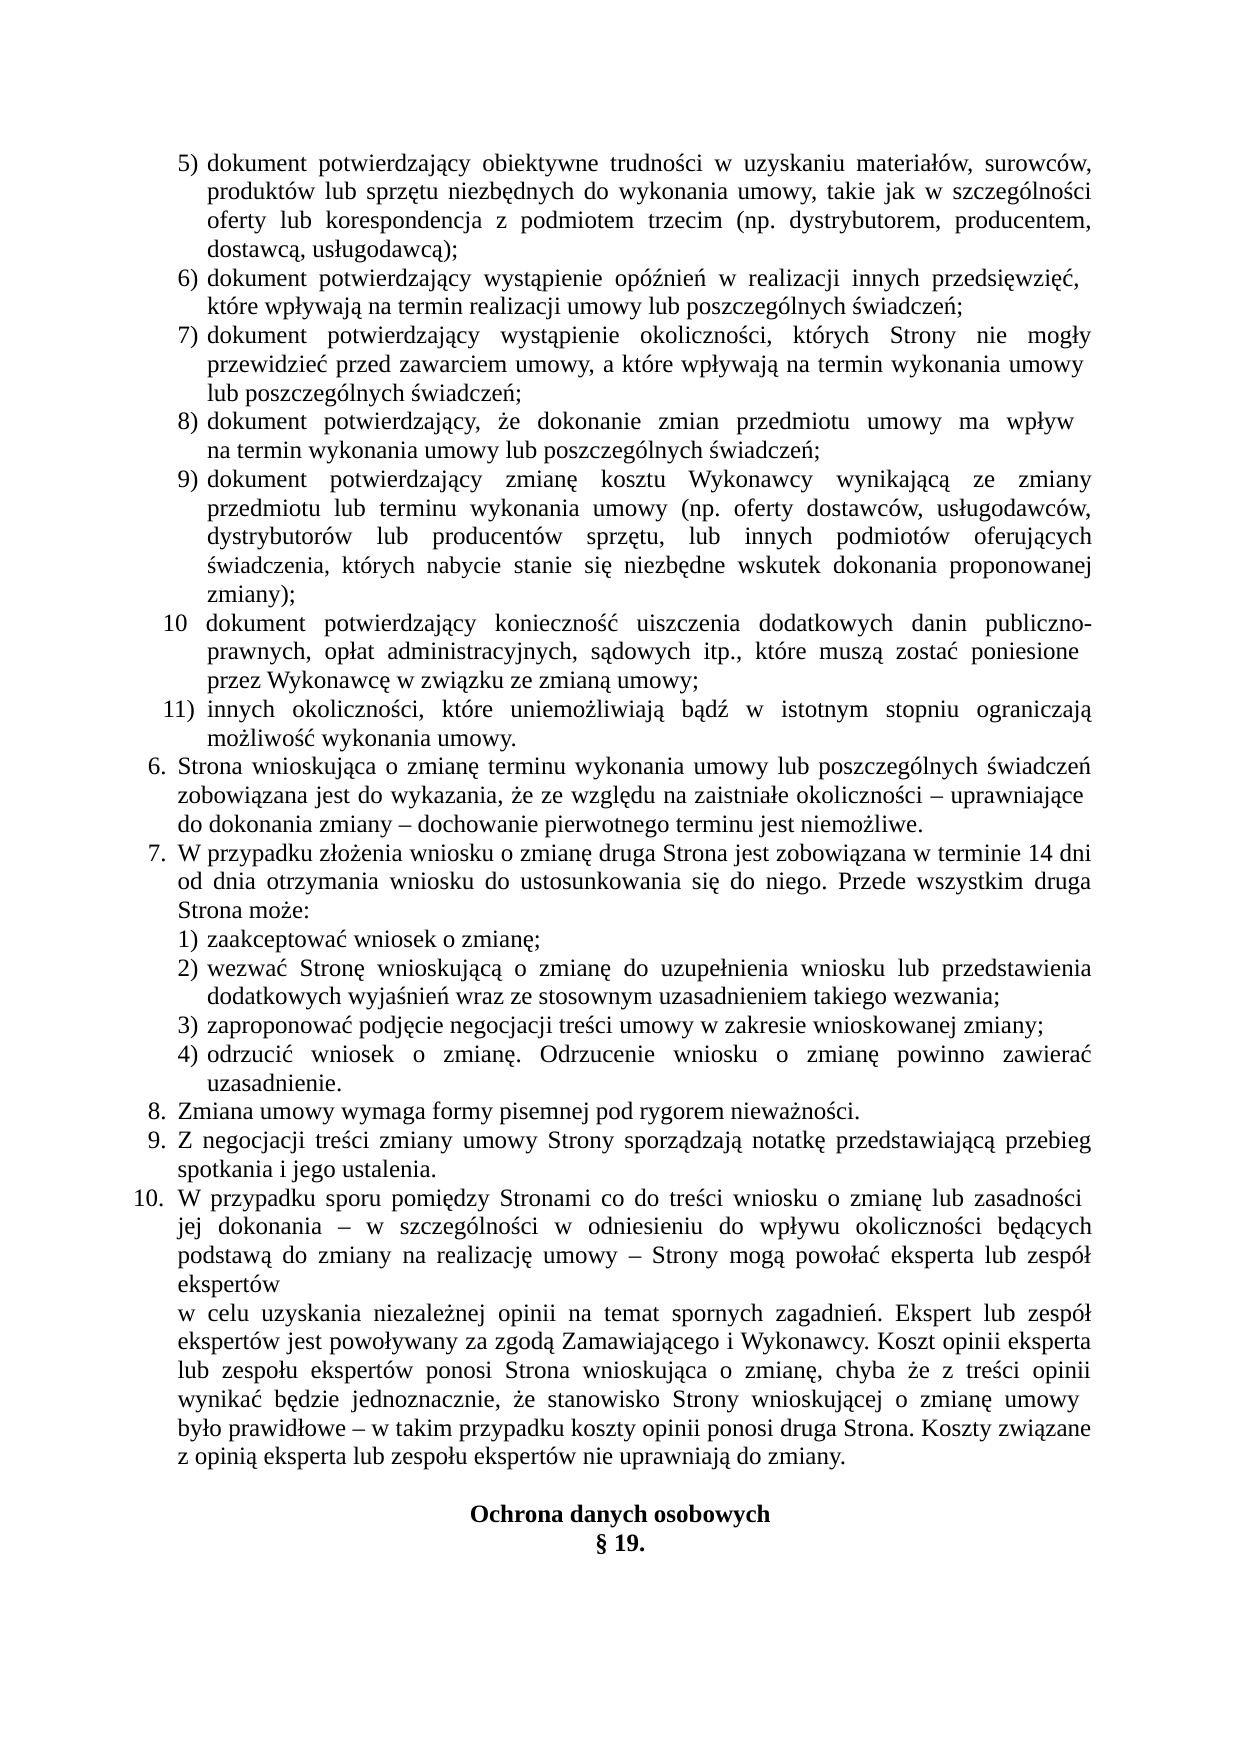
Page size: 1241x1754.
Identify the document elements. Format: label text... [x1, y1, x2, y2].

text 10 dokument potwierdzający konieczność uiszczenia dodatkowych danin publiczno-prawnych, opłat administracyjnych, sądowych itp., które muszą zostać poniesione przez Wykonawcę w związku ze zmianą umowy; [162, 608, 1092, 694]
text 2) wezwać Stronę wnioskującą o zmianę do uzupełnienia wniosku lub przedstawienia dodatkowych wyjaśnień wraz ze stosownym uzasadnieniem takiego wezwania; [177, 953, 1092, 1010]
text § 19. [148, 1528, 1092, 1556]
text Ochrona danych osobowych [148, 1499, 1092, 1528]
text 4) odrzucić wniosek o zmianę. Odrzucenie wniosku o zmianę powinno zawierać uzasadnienie. [177, 1039, 1092, 1096]
text 6) dokument potwierdzający wystąpienie opóźnień w realizacji innych przedsięwzięć, które wpływają na termin realizacji umowy lub poszczególnych świadczeń; [177, 263, 1092, 320]
text 5) dokument potwierdzający obiektywne trudności w uzyskaniu materiałów, surowców, produktów lub sprzętu niezbędnych do wykonania umowy, takie jak w szczególności oferty lub korespondencja z podmiotem trzecim (np. dystrybutorem, producentem, dostawcą, usługodawcą); [177, 148, 1092, 263]
text 1) zaakceptować wniosek o zmianę; [177, 924, 1092, 953]
text 3) zaproponować podjęcie negocjacji treści umowy w zakresie wnioskowanej zmiany; [177, 1010, 1092, 1039]
text 6. Strona wnioskująca o zmianę terminu wykonania umowy lub poszczególnych świadczeń zobowiązana jest do wykazania, że ze względu na zaistniałe okoliczności – uprawniające do dokonania zmiany – dochowanie pierwotnego terminu jest niemożliwe. [148, 751, 1092, 838]
text 8) dokument potwierdzający, że dokonanie zmian przedmiotu umowy ma wpływ na termin wykonania umowy lub poszczególnych świadczeń; [177, 406, 1092, 464]
text 9) dokument potwierdzający zmianę kosztu Wykonawcy wynikającą ze zmiany przedmiotu lub terminu wykonania umowy (np. oferty dostawców, usługodawców, dystrybutorów lub producentów sprzętu, lub innych podmiotów oferujących świadczenia, których nabycie stanie się niezbędne wskutek dokonania proponowanej zmiany); [177, 464, 1092, 608]
text 11) innych okoliczności, które uniemożliwiają bądź w istotnym stopniu ograniczają możliwość wykonania umowy. [162, 694, 1092, 751]
text 7. W przypadku złożenia wniosku o zmianę druga Strona jest zobowiązana w terminie 14 dni od dnia otrzymania wniosku do ustosunkowania się do niego. Przede wszystkim druga Strona może: [148, 838, 1092, 924]
text 8. Zmiana umowy wymaga formy pisemnej pod rygorem nieważności. [148, 1096, 1092, 1125]
text 9. Z negocjacji treści zmiany umowy Strony sporządzają notatkę przedstawiającą przebieg spotkania i jego ustalenia. [148, 1125, 1092, 1183]
text 7) dokument potwierdzający wystąpienie okoliczności, których Strony nie mogły przewidzieć przed zawarciem umowy, a które wpływają na termin wykonania umowy lub poszczególnych świadczeń; [177, 320, 1092, 406]
text 10. W przypadku sporu pomiędzy Stronami co do treści wniosku o zmianę lub zasadności jej dokonania – w szczególności w odniesieniu do wpływu okoliczności będących podstawą do zmiany na realizację umowy – Strony mogą powołać eksperta lub zespół ekspertów w celu uzyskania niezależnej opinii na temat spornych zagadnień. Ekspert lub zespół ekspertów jest powoływany za zgodą Zamawiającego i Wykonawcy. Koszt opinii eksperta lub zespołu ekspertów ponosi Strona wnioskująca o zmianę, chyba że z treści opinii wynikać będzie jednoznacznie, że stanowisko Strony wnioskującej o zmianę umowy było prawidłowe – w takim przypadku koszty opinii ponosi druga Strona. Koszty związane z opinią eksperta lub zespołu ekspertów nie uprawniają do zmiany. [133, 1183, 1092, 1470]
